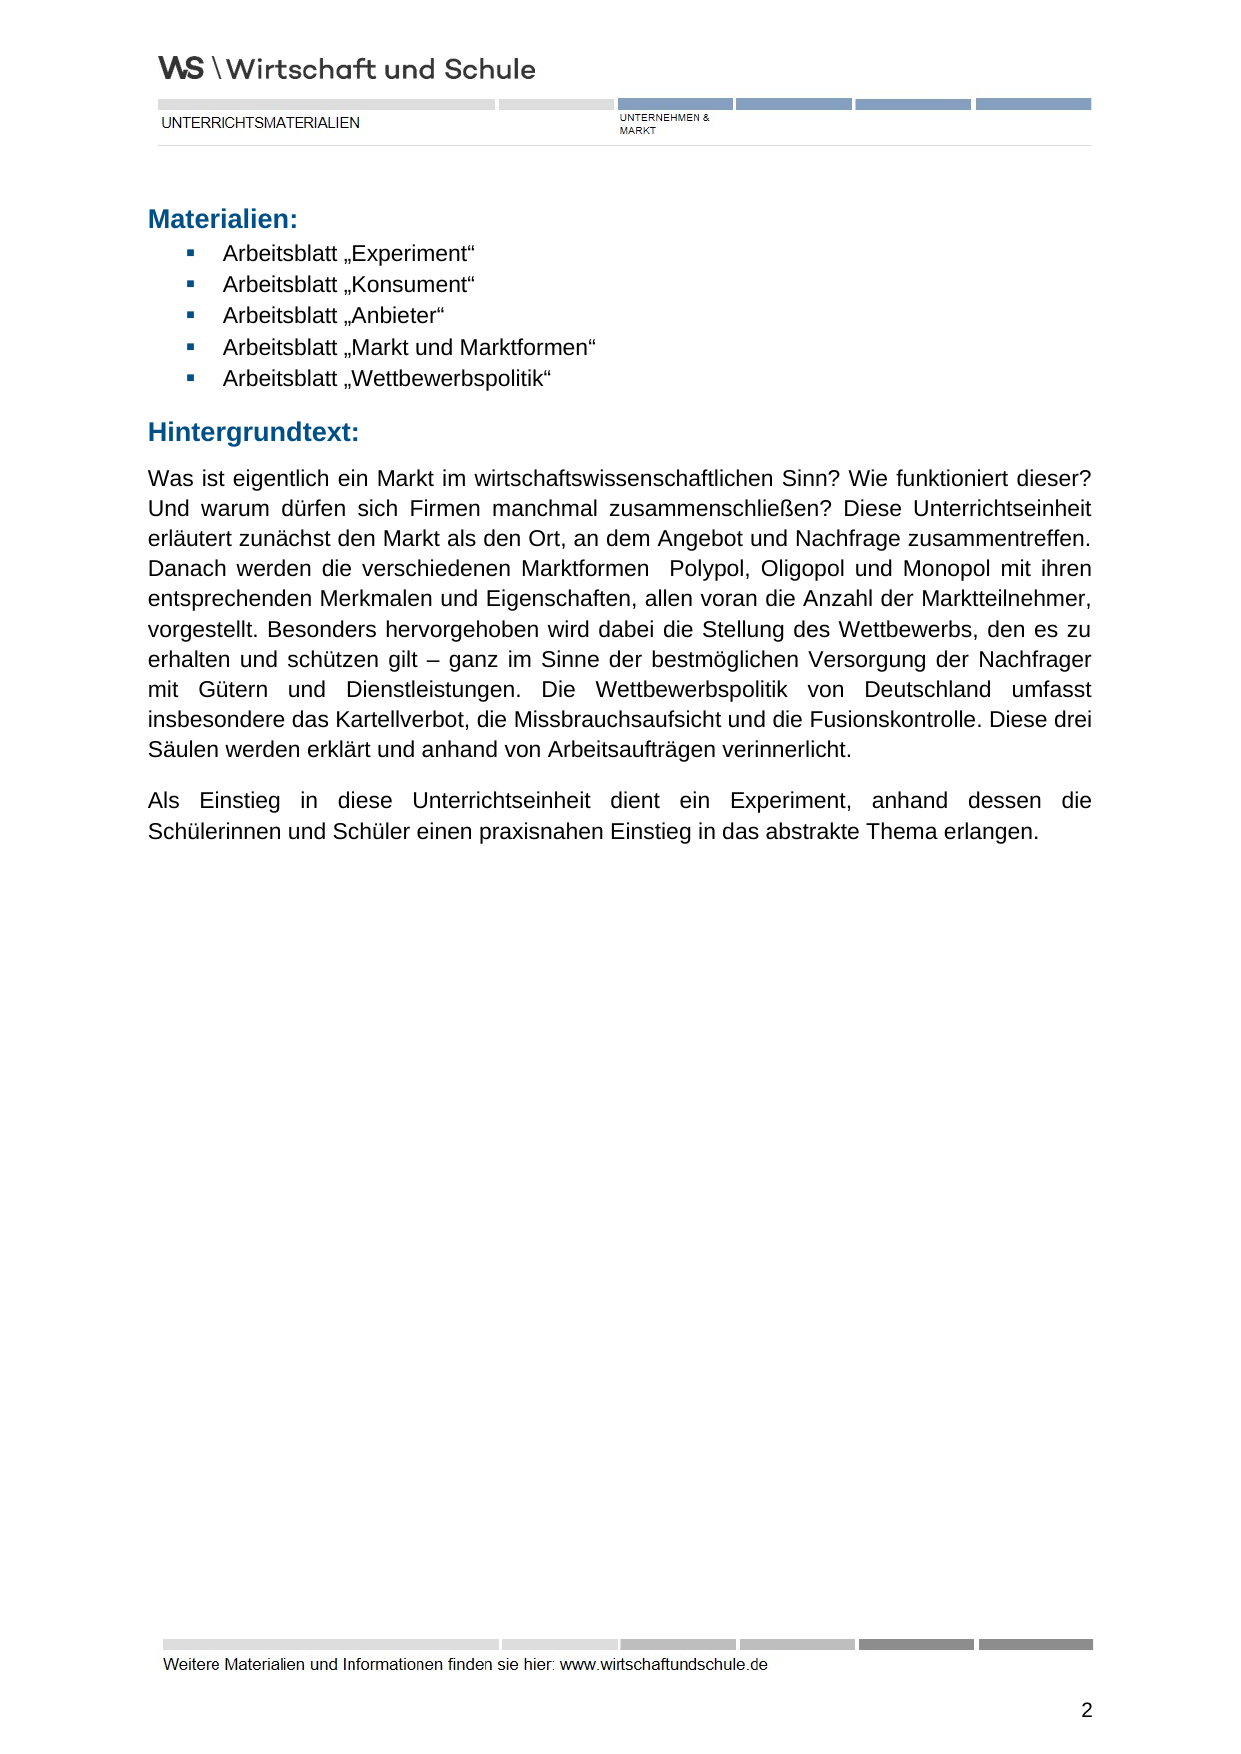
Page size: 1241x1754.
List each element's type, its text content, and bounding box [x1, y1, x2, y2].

list Arbeitsblatt „Wettbewerbspolitik“ [185, 360, 1092, 391]
list Arbeitsblatt „Konsument“ [185, 266, 1092, 297]
text Als Einstieg in diese Unterrichtseinheit dient ein Experiment, anhand dessen die Schülerinnen und Schüler einen praxisnahen Einstieg in das abstrakte Thema erlangen. [148, 787, 1092, 844]
list Arbeitsblatt „Experiment“ [185, 235, 1092, 266]
picture [148, 1639, 1094, 1684]
list Arbeitsblatt „Markt und Marktformen“ [185, 328, 1092, 360]
picture [146, 56, 1092, 146]
text Hintergrundtext: [148, 416, 1092, 447]
text Was ist eigentlich ein Markt im wirtschaftswissenschaftlichen Sinn? Wie funktioniert dieser? Und warum dürfen sich Firmen manchmal zusammenschließen? Diese Unterrichtseinheit erläutert zunächst den Markt als den Ort, an dem Angebot und Nachfrage zusammentreffen. Danach werden die verschiedenen Marktformen Polypol, Oligopol und Monopol mit ihren entsprechenden Merkmalen und Eigenschaften, allen voran die Anzahl der Marktteilnehmer, vorgestellt. Besonders hervorgehoben wird dabei die Stellung des Wettbewerbs, den es zu erhalten und schützen gilt – ganz im Sinne der bestmöglichen Versorgung der Nachfrager mit Gütern und Dienstleistungen. Die Wettbewerbspolitik von Deutschland umfasst insbesondere das Kartellverbot, die Missbrauchsaufsicht und die Fusionskontrolle. Diese drei Säulen werden erklärt und anhand von Arbeitsaufträgen verinnerlicht. [148, 464, 1092, 763]
list Arbeitsblatt „Anbieter“ [185, 297, 1092, 328]
text Materialien: [148, 203, 1092, 235]
